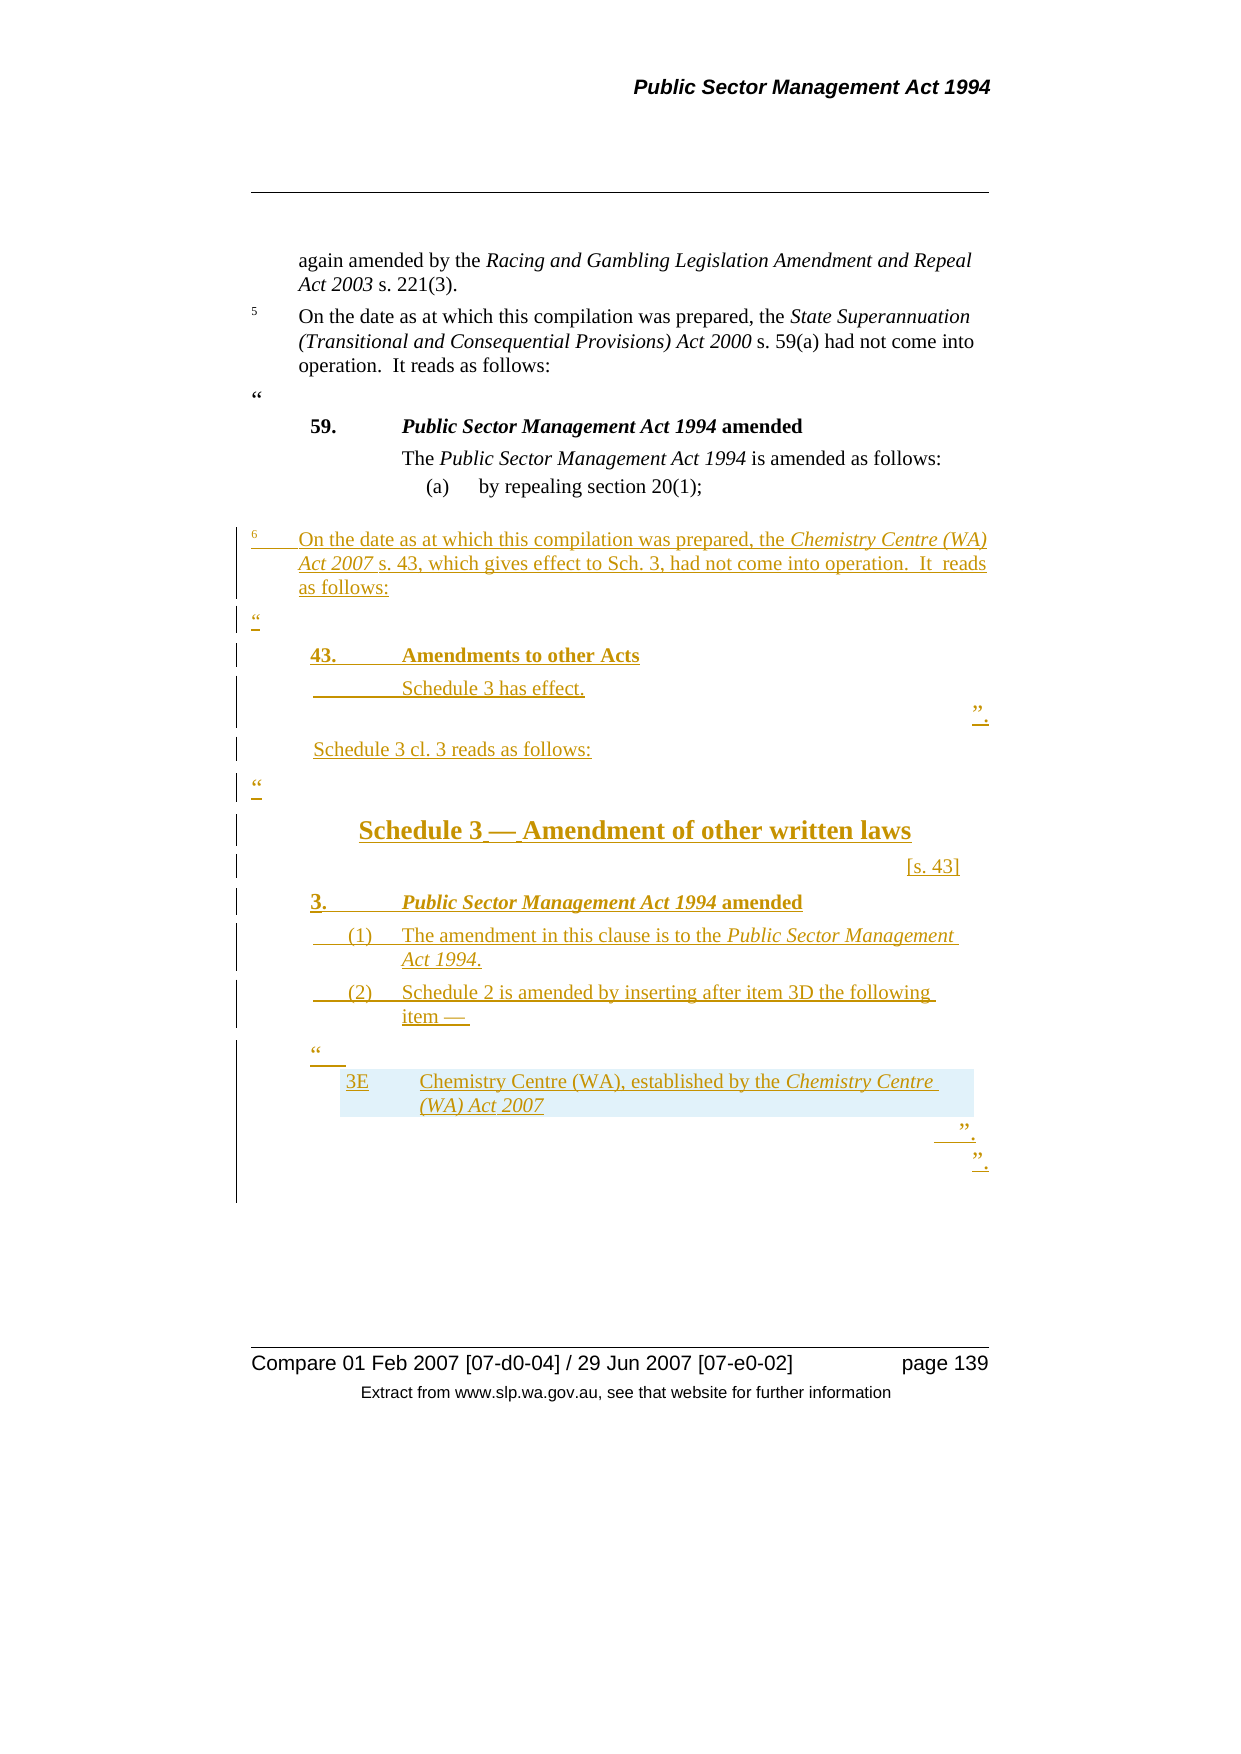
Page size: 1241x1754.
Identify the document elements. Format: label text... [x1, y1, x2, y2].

text The Public Sector Management Act 1994 is amended as follows: [313, 446, 959, 470]
subtitle 59. Public Sector Management Act 1994 amended [310, 414, 959, 438]
text “ [251, 385, 989, 414]
text 5 On the date as at which this compilation was prepared, the State Superannuation (Transitional and Consequential Provisions) Act 2000 s. 59(a) had not come into operation. It reads as follows: [251, 304, 989, 377]
text (a) by repealing section 20(1); [390, 474, 959, 498]
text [251, 248, 989, 296]
